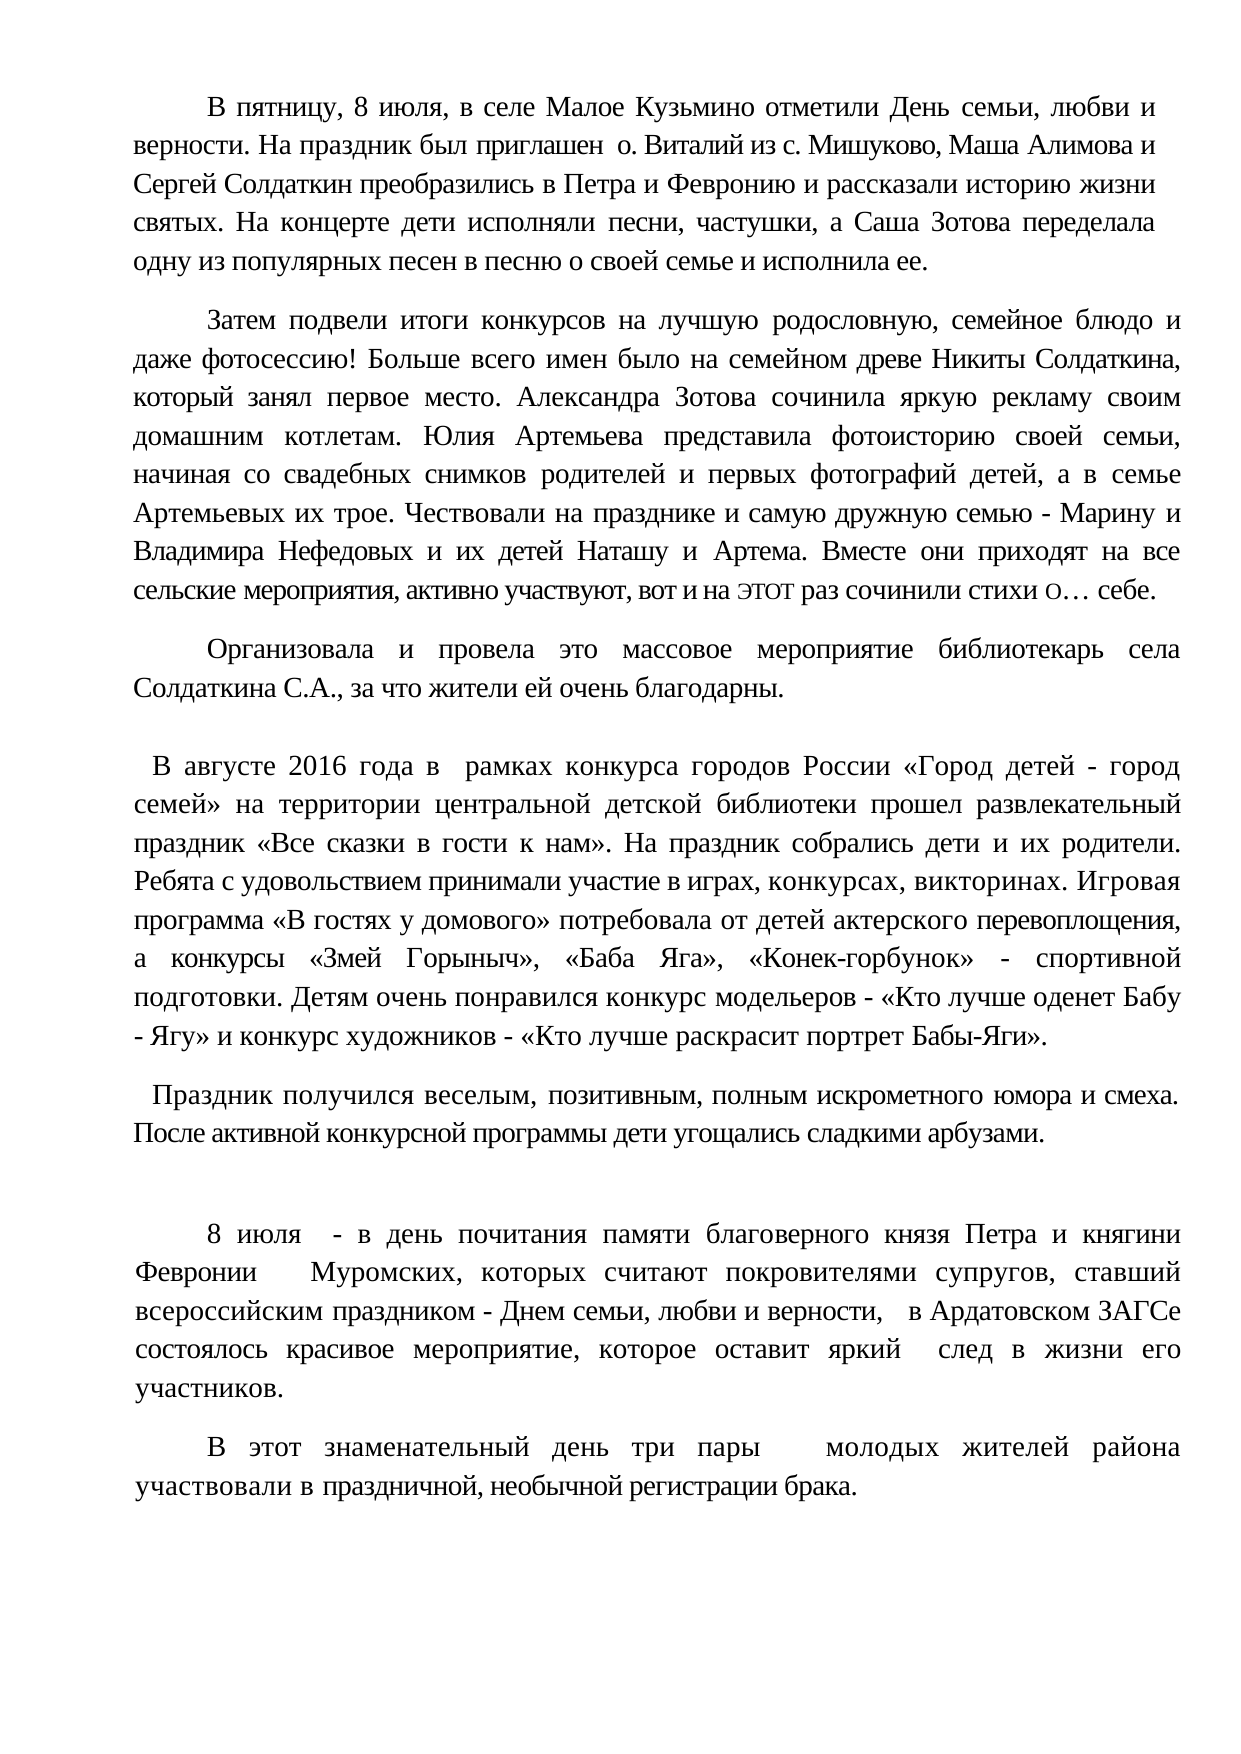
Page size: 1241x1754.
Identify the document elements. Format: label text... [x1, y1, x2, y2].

text В августе 2016 года в рамках конкурса городов России «Город детей - город семей» на территории центральной детской библиотеки прошел развлекательный праздник «Все сказки в гости к нам». На праздник собрались дети и их родители. Ребята с удовольствием принимали участие в играх, конкурсах, викторинах. Игровая программа «В гостях у домового» потребовала от детей актерского перевоплощения, а конкурсы «Змей Горыныч», «Баба Яга», «Конек-горбунок» - спортивной подготовки. Детям очень понравился конкурс модельеров - «Кто лучше оденет Бабу - Ягу» и конкурс художников - «Кто лучше раскрасит портрет Бабы-Яги». [133, 748, 1181, 1051]
text Организовала и провела это массовое мероприятие библиотекарь села Солдаткина С.А., за что жители ей очень благодарны. [133, 631, 1181, 703]
text Затем подвели итоги конкурсов на лучшую родословную, семейное блюдо и даже фотосессию! Больше всего имен было на семейном древе Никиты Солдаткина, который занял первое место. Александра Зотова сочинила яркую рекламу своим домашним котлетам. Юлия Артемьева представила фотоисторию своей семьи, начиная со свадебных снимков родителей и первых фотографий детей, а в семье Артемьевых их трое. Чествовали на празднике и самую дружную семью - Марину и Владимира Нефедовых и их детей Наташу и Артема. Вместе они приходят на все сельские мероприятия, активно участвуют, вот и на этот раз сочинили стихи о… себе. [133, 302, 1181, 606]
text 8 июля - в день почитания памяти благоверного князя Петра и княгини Февронии Муромских, которых считают покровителями супругов, ставший всероссийским праздником - Днем семьи, любви и верности, в Ардатовском ЗАГСе состоялось красивое мероприятие, которое оставит яркий след в жизни его участников. [135, 1216, 1181, 1403]
text В этот знаменательный день три пары молодых жителей района участвовали в праздничной, необычной регистрации брака. [135, 1429, 1181, 1501]
text Праздник получился веселым, позитивным, полным искрометного юмора и смеха. После активной конкурсной программы дети угощались сладкими арбузами. [133, 1077, 1179, 1149]
text В пятницу, 8 июля, в селе Малое Кузьмино отметили День семьи, любви и верности. На праздник был приглашен о. Виталий из с. Мишуково, Маша Алимова и Сергей Солдаткин преобразились в Петра и Февронию и рассказали историю жизни святых. На концерте дети исполняли песни, частушки, а Саша Зотова переделала одну из популярных песен в песню о своей семье и исполнила ее. [133, 89, 1156, 276]
